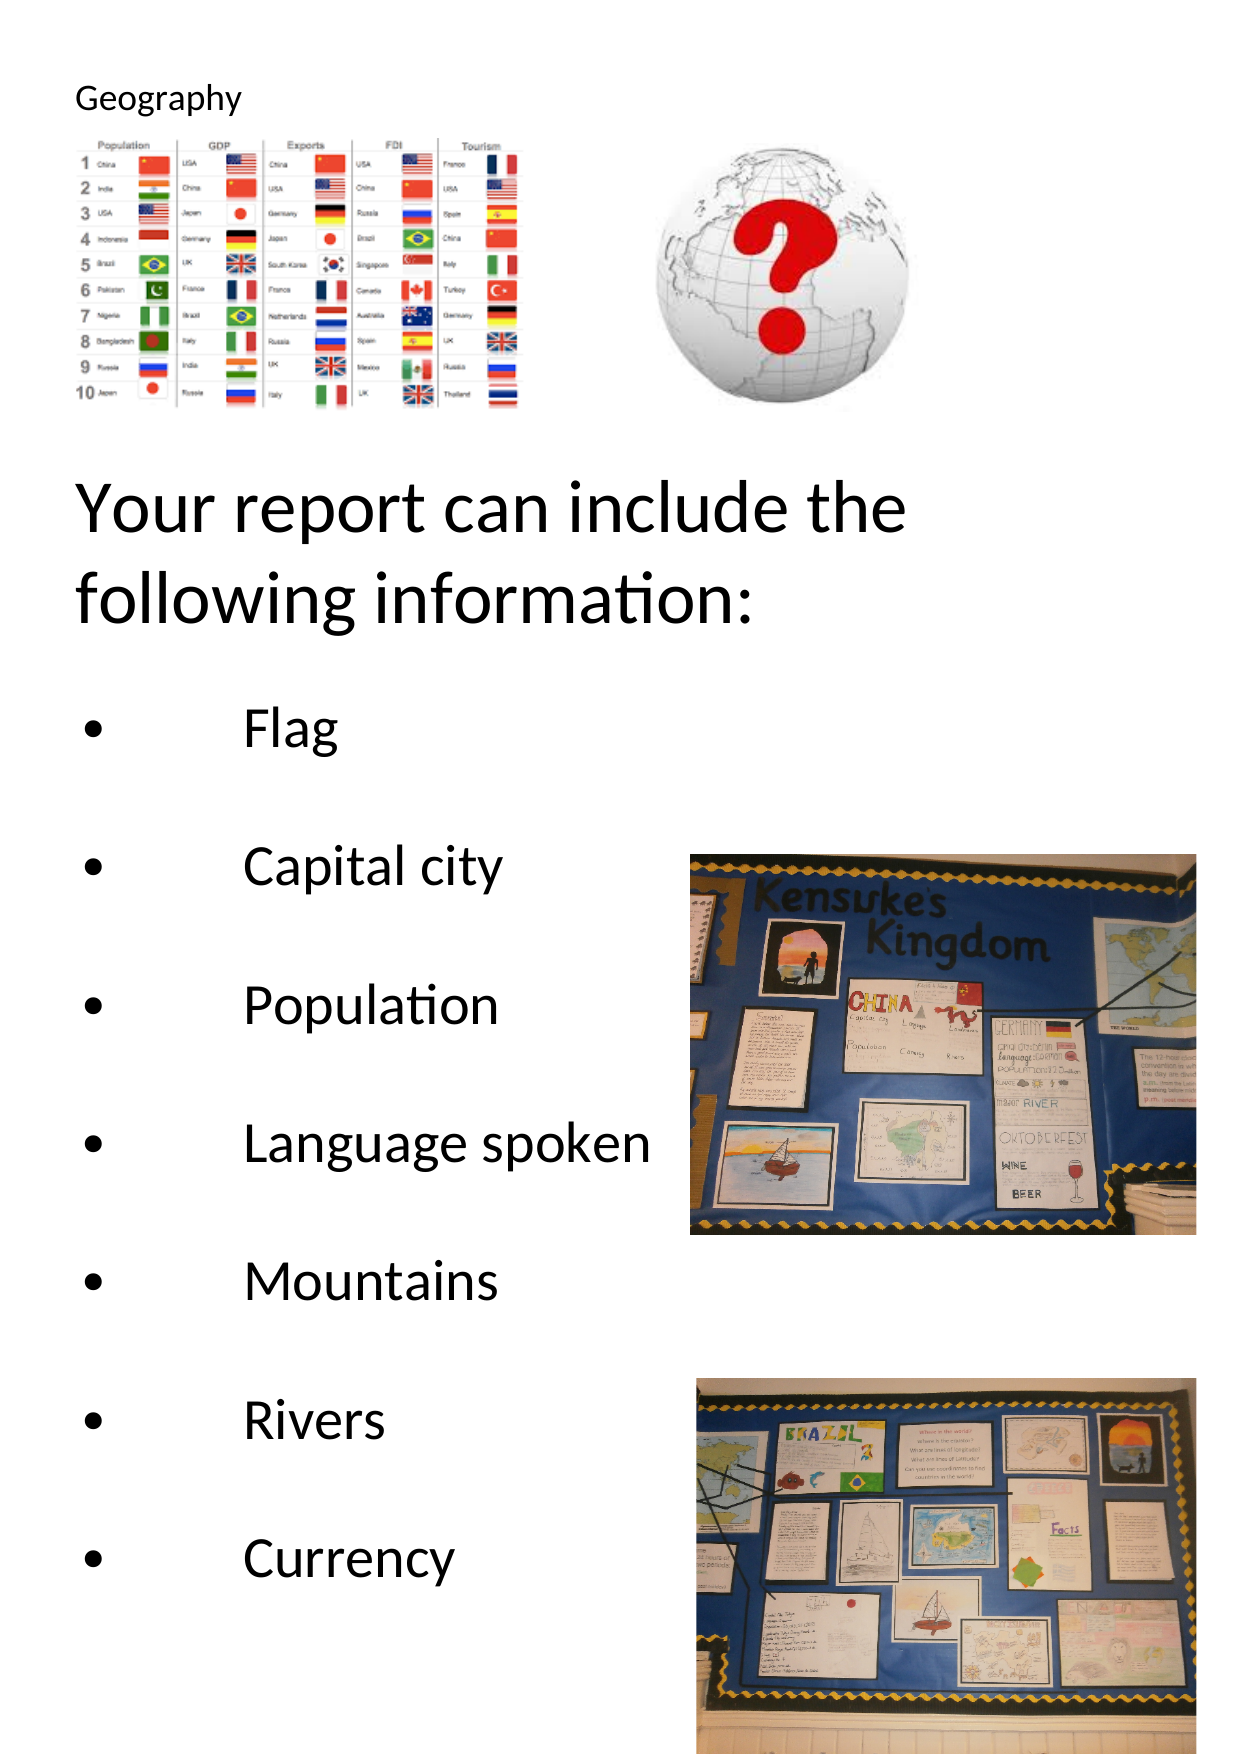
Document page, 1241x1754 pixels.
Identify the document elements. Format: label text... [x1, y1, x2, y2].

picture [556, 143, 1014, 412]
text Your report can include the following information: [75, 459, 1165, 642]
text ∙ Language spoken [75, 1076, 690, 1196]
picture [696, 1378, 1197, 1754]
picture [690, 854, 1197, 1235]
text ∙ Flag [75, 661, 1165, 781]
text ∙ Capital city [75, 799, 1165, 919]
text ∙ Population [75, 938, 690, 1057]
text ∙ Currency [75, 1491, 696, 1611]
text ∙ Rivers [75, 1353, 1165, 1472]
text ∙ Mountains [75, 1214, 1165, 1334]
picture [75, 138, 525, 412]
